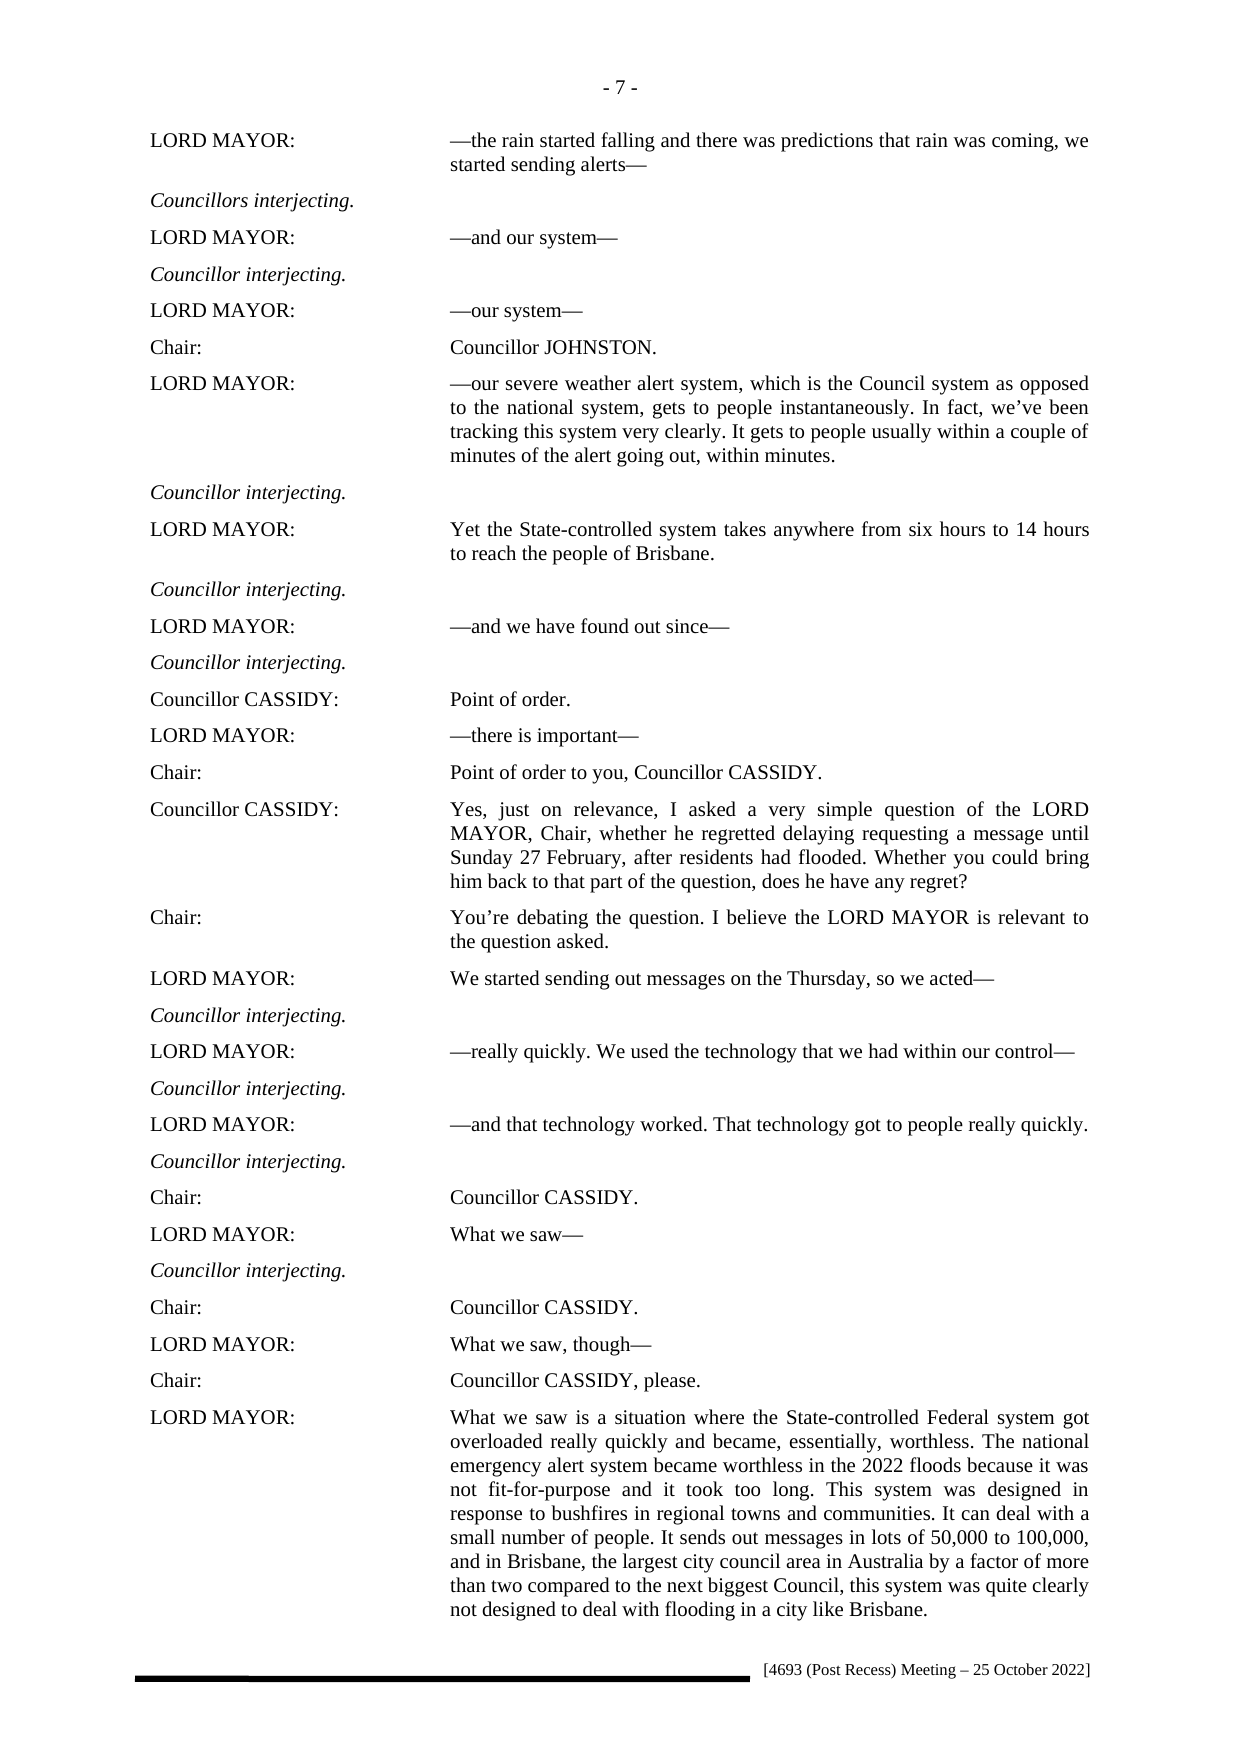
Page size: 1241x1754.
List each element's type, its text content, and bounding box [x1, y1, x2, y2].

text LORD MAYOR: What we saw, though— [150, 1332, 1090, 1356]
text Councillor interjecting. [150, 650, 1090, 674]
text Councillor interjecting. [150, 1258, 1090, 1282]
text Chair: Councillor CASSIDY. [150, 1185, 1090, 1209]
text Chair: Councillor CASSIDY, please. [150, 1368, 1090, 1392]
text LORD MAYOR: —the rain started falling and there was predictions that rain was coming, we started sending alerts— [150, 128, 1090, 176]
text Councillor interjecting. [150, 1076, 1090, 1100]
text LORD MAYOR: —our system— [150, 298, 1090, 322]
text LORD MAYOR: —and our system— [150, 225, 1090, 249]
text LORD MAYOR: —and we have found out since— [150, 614, 1090, 638]
text Councillor interjecting. [150, 1002, 1090, 1027]
text Chair: Councillor JOHNSTON. [150, 335, 1090, 359]
text Councillor CASSIDY: Yes, just on relevance, I asked a very simple question of the LORD MAYOR, Chair, whether he regretted delaying requesting a message until Sunday 27 February, after residents had flooded. Whether you could bring him back to that part of the question, does he have any regret? [150, 797, 1090, 893]
text LORD MAYOR: What we saw— [150, 1222, 1090, 1246]
text LORD MAYOR: —and that technology worked. That technology got to people really quickly. [150, 1112, 1090, 1136]
text Councillor CASSIDY: Point of order. [150, 687, 1090, 711]
text Chair: Councillor CASSIDY. [150, 1295, 1090, 1319]
text Councillor interjecting. [150, 577, 1090, 601]
text Councillor interjecting. [150, 1149, 1090, 1173]
text LORD MAYOR: —our severe weather alert system, which is the Council system as opposed to the national system, gets to people instantaneously. In fact, we’ve been tracking this system very clearly. It gets to people usually within a couple of minutes of the alert going out, within minutes. [150, 371, 1090, 467]
text LORD MAYOR: What we saw is a situation where the State-controlled Federal system got overloaded really quickly and became, essentially, worthless. The national emergency alert system became worthless in the 2022 floods because it was not fit-for-purpose and it took too long. This system was designed in response to bushfires in regional towns and communities. It can deal with a small number of people. It sends out messages in lots of 50,000 to 100,000, and in Brisbane, the largest city council area in Australia by a factor of more than two compared to the next biggest Council, this system was quite clearly not designed to deal with flooding in a city like Brisbane. [150, 1405, 1090, 1621]
text Chair: Point of order to you, Councillor CASSIDY. [150, 760, 1090, 784]
text Councillor interjecting. [150, 262, 1090, 286]
text LORD MAYOR: Yet the State-controlled system takes anywhere from six hours to 14 hours to reach the people of Brisbane. [150, 517, 1090, 565]
text Councillors interjecting. [150, 188, 1090, 212]
text LORD MAYOR: We started sending out messages on the Thursday, so we acted— [150, 966, 1090, 990]
text LORD MAYOR: —really quickly. We used the technology that we had within our control— [150, 1039, 1090, 1063]
text LORD MAYOR: —there is important— [150, 723, 1090, 747]
text Councillor interjecting. [150, 480, 1090, 504]
text Chair: You’re debating the question. I believe the LORD MAYOR is relevant to the question asked. [150, 905, 1090, 953]
